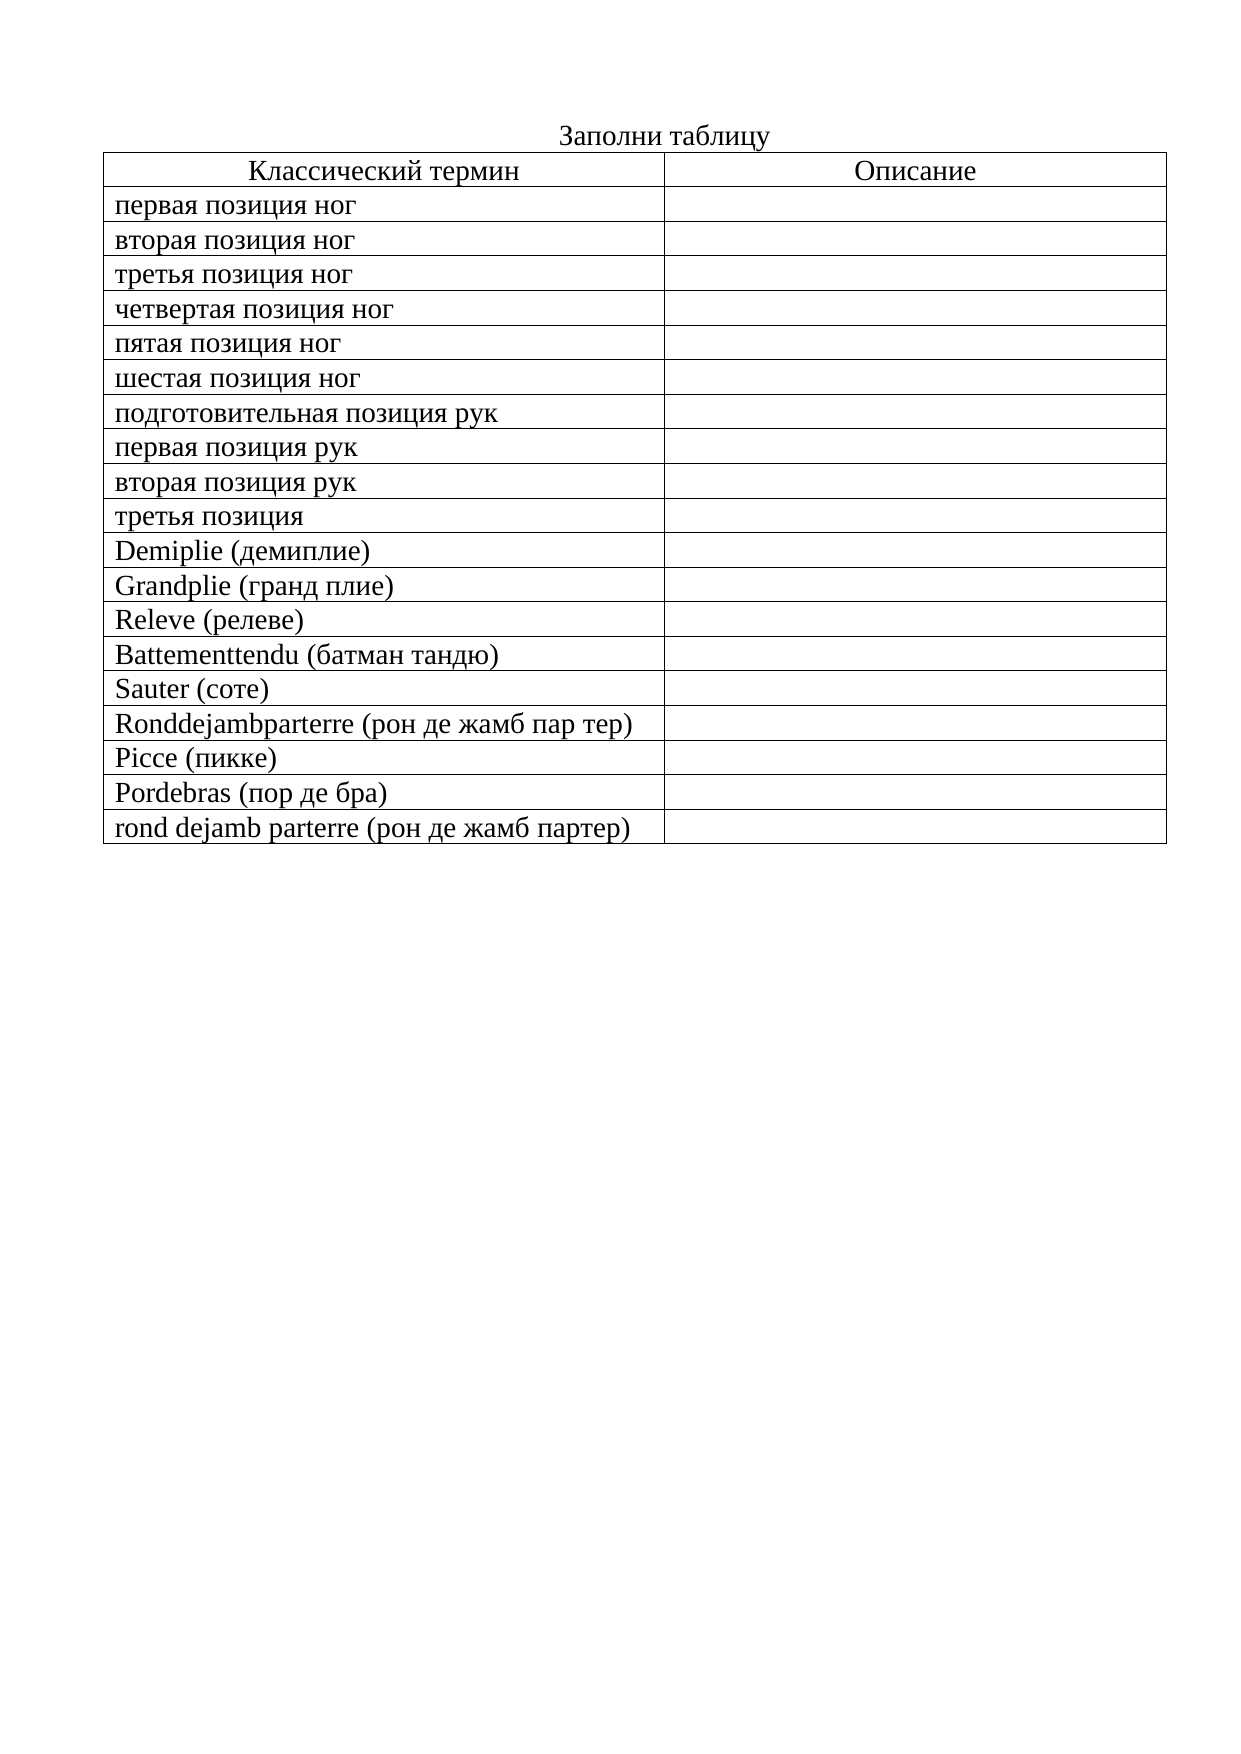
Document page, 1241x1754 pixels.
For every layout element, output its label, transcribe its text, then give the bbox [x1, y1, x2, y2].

table_cell [665, 775, 1166, 809]
table_cell четвертая позиция ног [104, 291, 664, 324]
table_cell [665, 256, 1166, 290]
table_header Классический термин [104, 153, 664, 186]
text Заполни таблицу [177, 118, 1152, 152]
table_cell Battementtendu (батман тандю) [104, 637, 664, 670]
table_cell третья позиция ног [104, 256, 664, 290]
table_cell первая позиция рук [104, 429, 664, 463]
table_cell третья позиция [104, 499, 664, 532]
table_cell [665, 499, 1166, 532]
table_cell [665, 602, 1166, 636]
table_cell Picce (пикке) [104, 741, 664, 774]
table_cell [665, 671, 1166, 705]
table_cell вторая позиция рук [104, 464, 664, 497]
table_cell [665, 741, 1166, 774]
table_cell [665, 291, 1166, 324]
table_cell [665, 637, 1166, 670]
table_cell [665, 568, 1166, 601]
table_cell [665, 395, 1166, 428]
table_cell шестая позиция ног [104, 360, 664, 394]
table_cell вторая позиция ног [104, 222, 664, 255]
table_cell Releve (релеве) [104, 602, 664, 636]
table_cell Sauter (соте) [104, 671, 664, 705]
table_cell [665, 429, 1166, 463]
table_cell Demiplie (демиплие) [104, 533, 664, 567]
table_cell [665, 360, 1166, 394]
table_cell [665, 222, 1166, 255]
table_cell [665, 326, 1166, 359]
table_cell [665, 810, 1166, 843]
table_cell [665, 464, 1166, 497]
table_cell [665, 187, 1166, 221]
table_cell Grandplie (гранд плие) [104, 568, 664, 601]
table_header Описание [665, 153, 1166, 186]
table_cell rond dejamb parterre (рон де жамб партер) [104, 810, 664, 843]
table_cell [665, 706, 1166, 739]
table_cell Pordebras (пор де бра) [104, 775, 664, 809]
table_cell Ronddejambparterre (рон де жамб пар тер) [104, 706, 664, 739]
table_cell подготовительная позиция рук [104, 395, 664, 428]
table_cell первая позиция ног [104, 187, 664, 221]
table_cell [665, 533, 1166, 567]
table_cell пятая позиция ног [104, 326, 664, 359]
